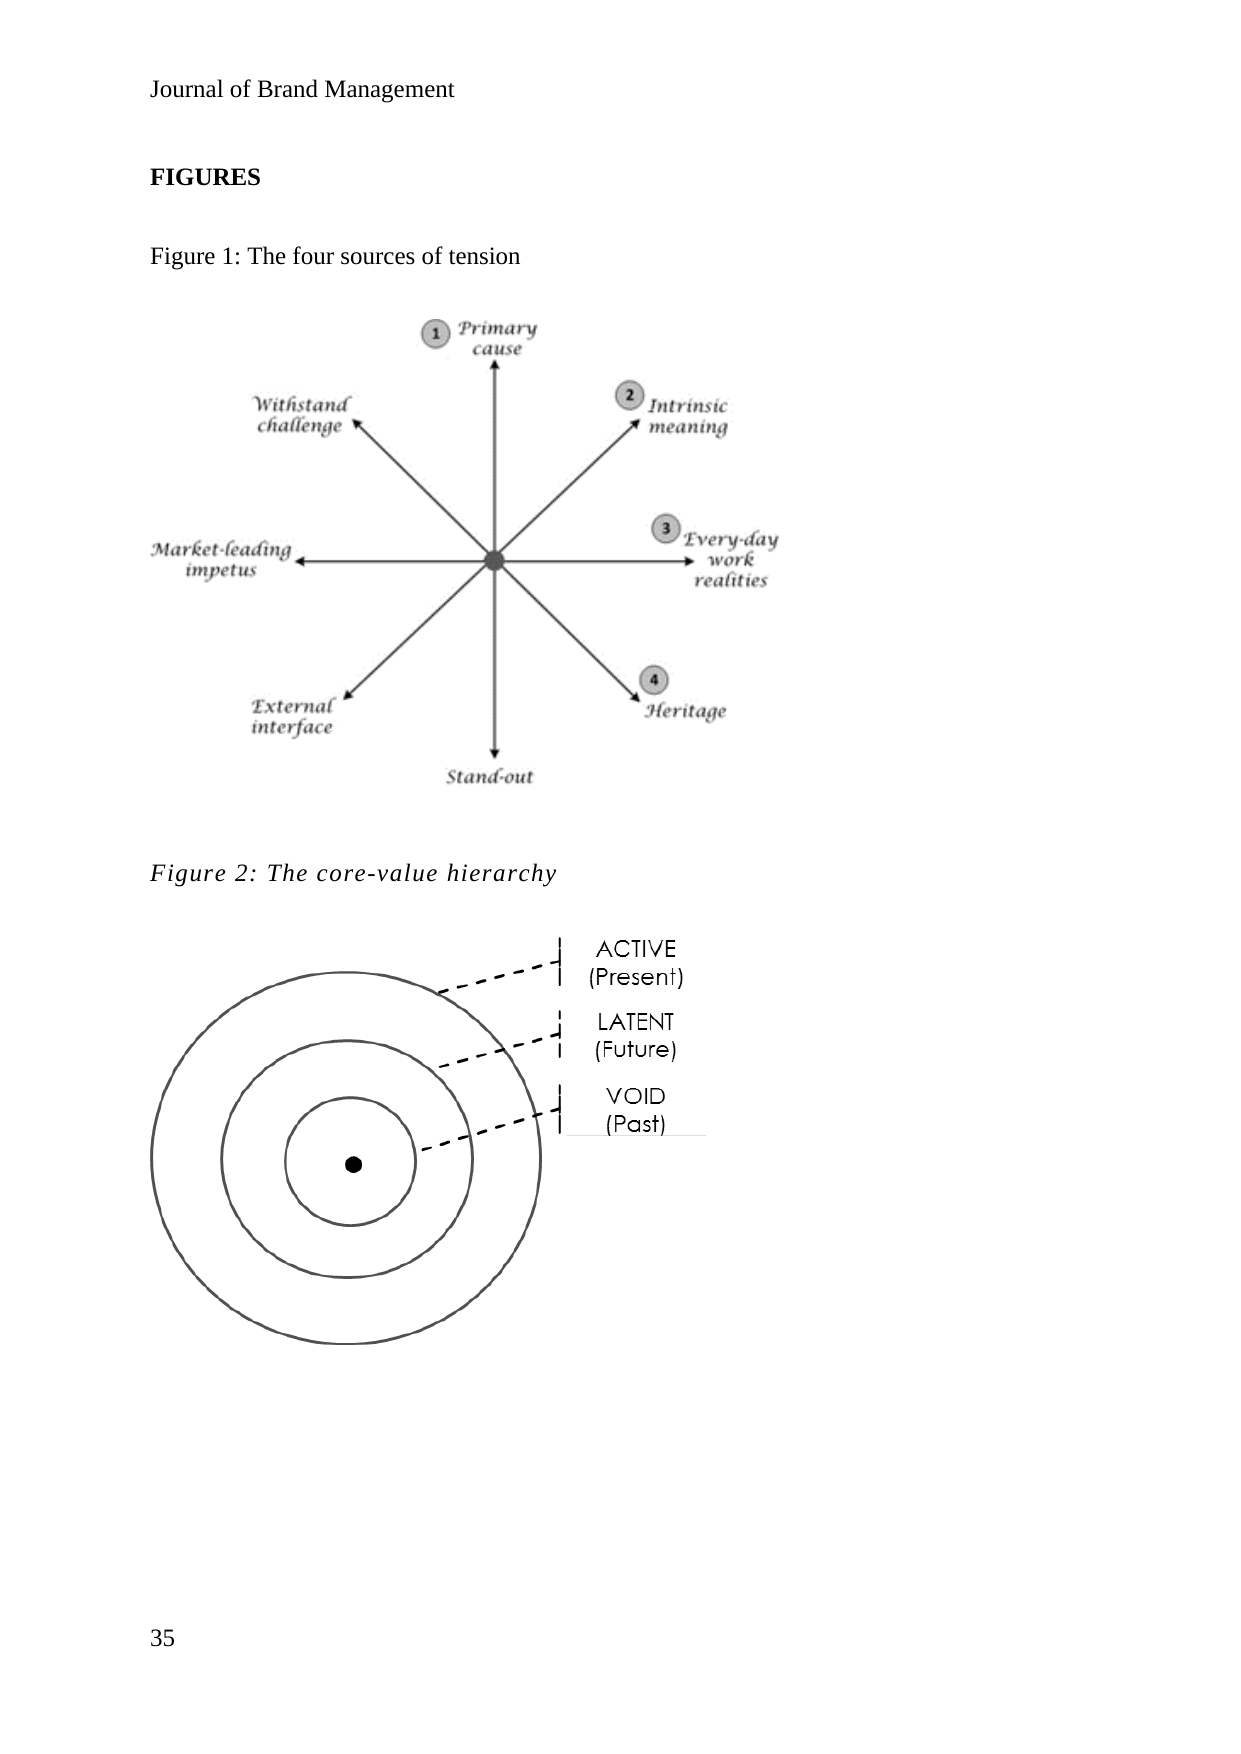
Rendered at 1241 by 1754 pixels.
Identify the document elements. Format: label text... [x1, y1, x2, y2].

picture [150, 927, 707, 1345]
subtitle FIGURES [150, 162, 1090, 191]
picture [150, 319, 801, 809]
text Figure 2: The core-value hierarchy [150, 858, 1090, 886]
text Figure 1: The four sources of tension [150, 241, 1090, 269]
